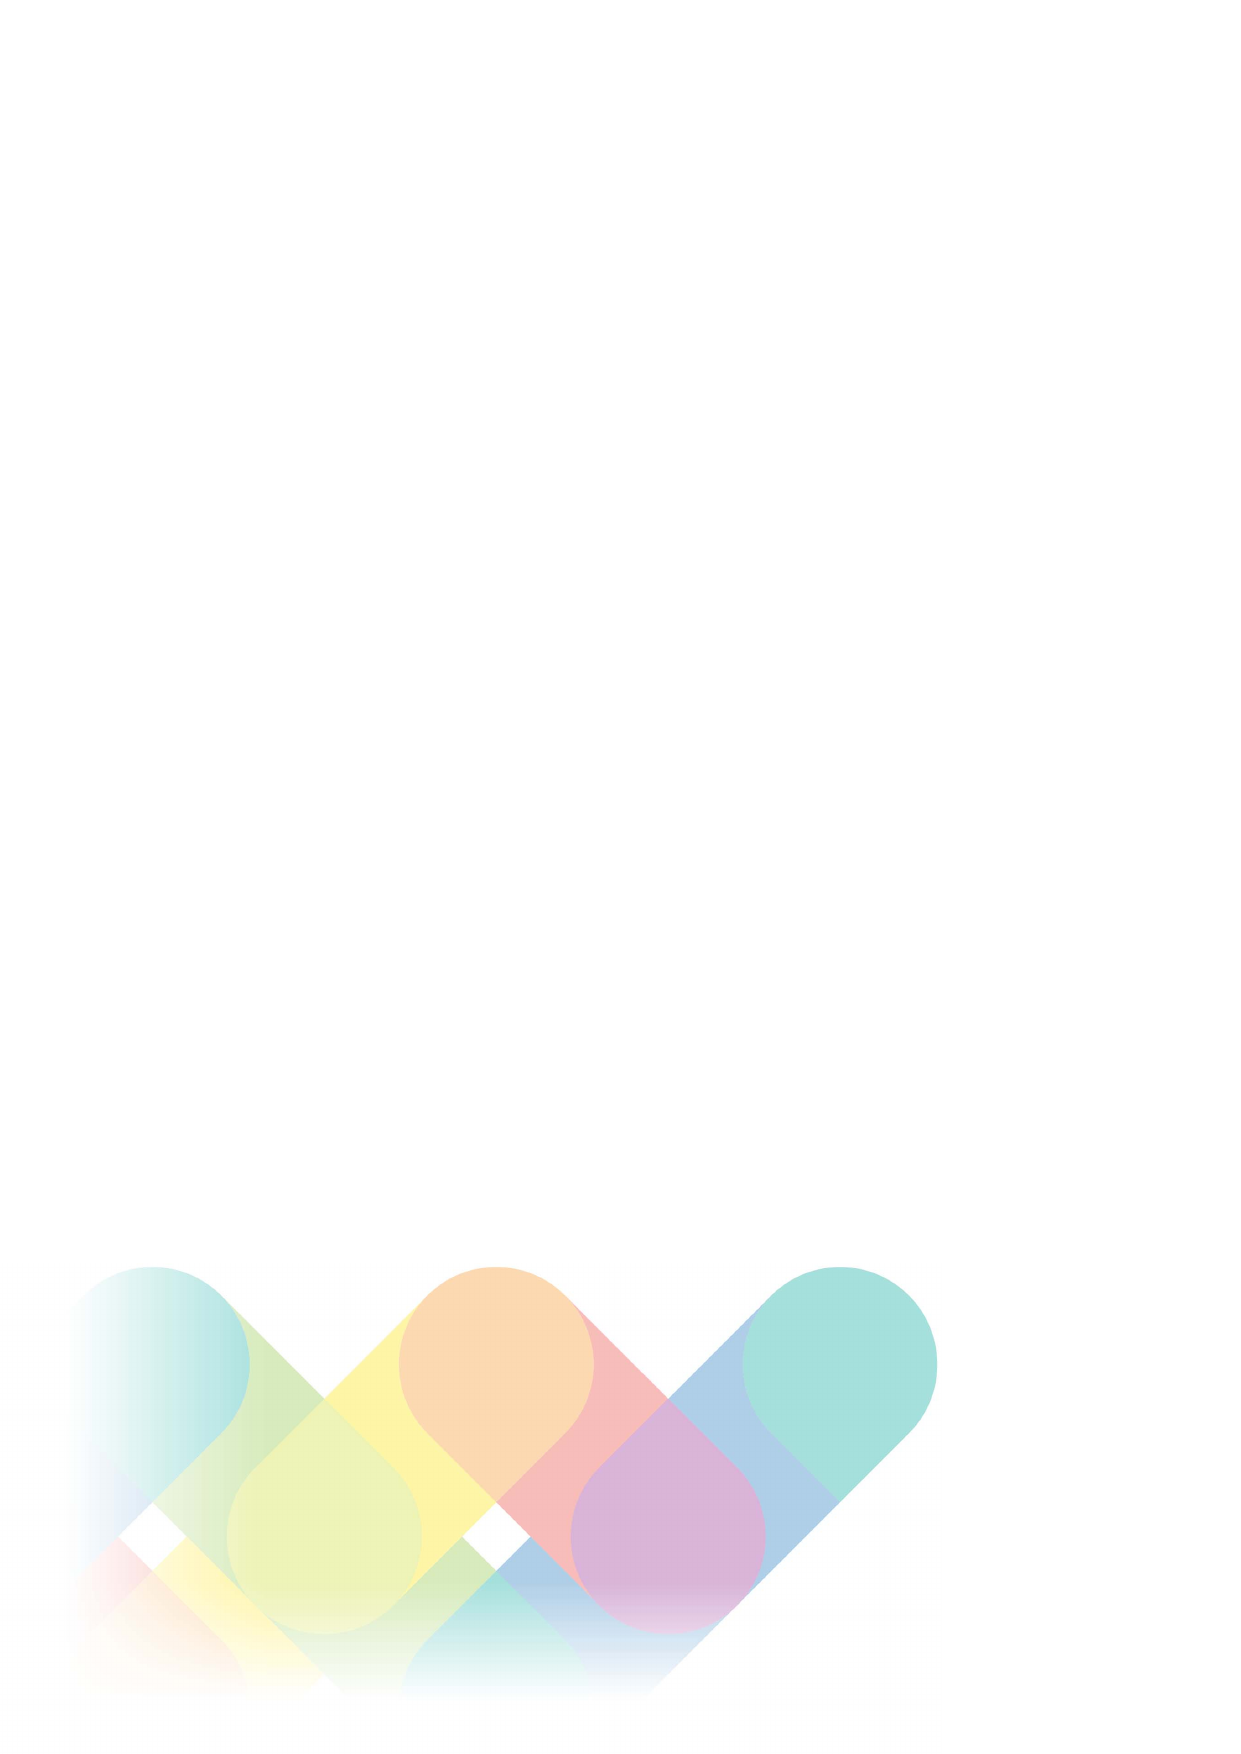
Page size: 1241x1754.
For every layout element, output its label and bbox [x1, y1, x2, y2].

picture [0, 1263, 942, 1754]
